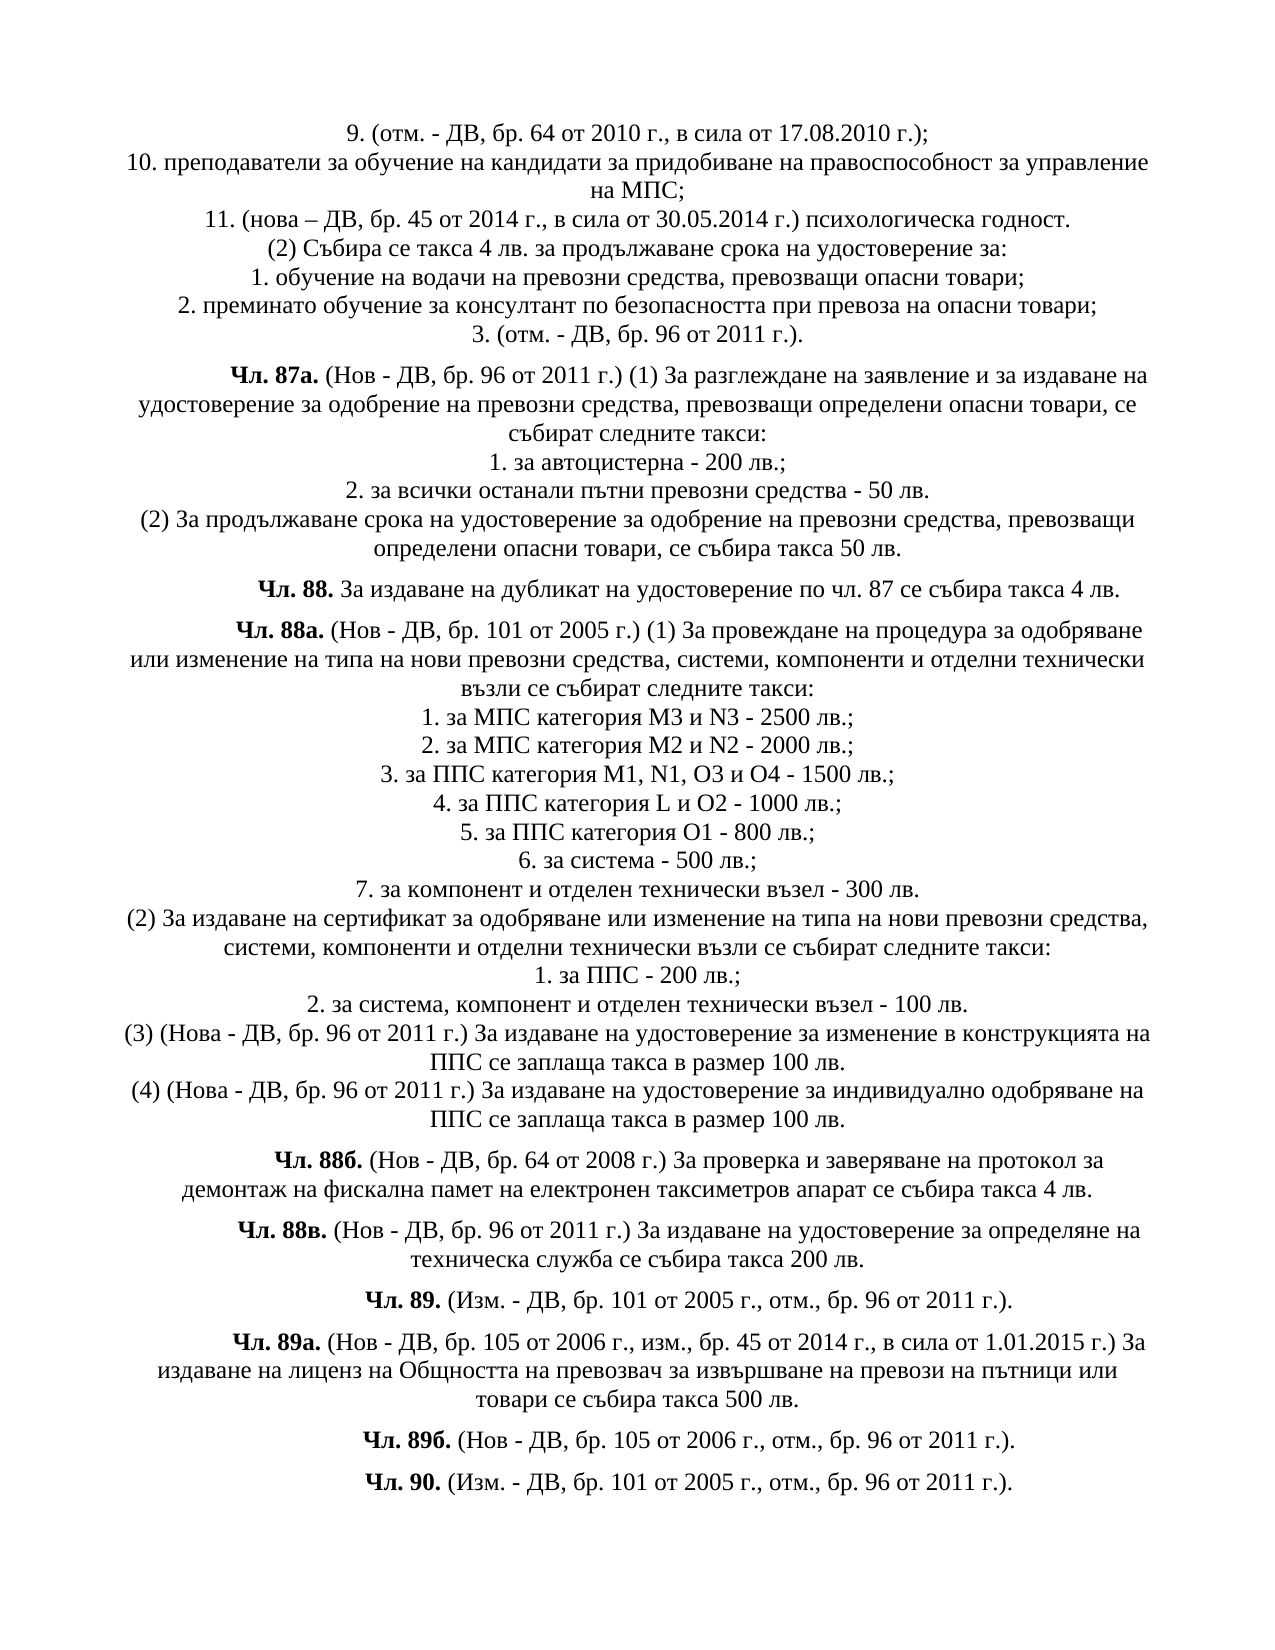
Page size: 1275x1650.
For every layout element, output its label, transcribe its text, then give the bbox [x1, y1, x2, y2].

text Чл. 88б. (Нов - ДВ, бр. 64 от 2008 г.) За проверка и заверяване на протокол за демонтаж на фискална памет на електронен таксиметров апарат се събира такса 4 лв. [118, 1146, 1157, 1203]
text 1. за ППС - 200 лв.; [118, 961, 1157, 989]
text 5. за ППС категория О1 - 800 лв.; [118, 817, 1157, 846]
text 2. преминато обучение за консултант по безопасността при превоза на опасни товари; [118, 291, 1157, 319]
text Чл. 88а. (Нов - ДВ, бр. 101 от 2005 г.) (1) За провеждане на процедура за одобряване или изменение на типа на нови превозни средства, системи, компоненти и отделни технически възли се събират следните такси: [118, 616, 1157, 702]
text 2. за всички останали пътни превозни средства - 50 лв. [118, 476, 1157, 504]
text 10. преподаватели за обучение на кандидати за придобиване на правоспособност за управление на МПС; [118, 147, 1157, 204]
text 3. (отм. - ДВ, бр. 96 от 2011 г.). [118, 319, 1157, 348]
text 2. за система, компонент и отделен технически възел - 100 лв. [118, 989, 1157, 1018]
text 3. за ППС категория М1, N1, О3 и О4 - 1500 лв.; [118, 759, 1157, 788]
text 11. (нова – ДВ, бр. 45 от 2014 г., в сила от 30.05.2014 г.) психологическа годност. [118, 204, 1157, 233]
text (2) За издаване на сертификат за одобряване или изменение на типа на нови превозни средства, системи, компоненти и отделни технически възли се събират следните такси: [118, 903, 1157, 961]
text Чл. 87а. (Нов - ДВ, бр. 96 от 2011 г.) (1) За разглеждане на заявление и за издаване на удостоверение за одобрение на превозни средства, превозващи определени опасни товари, се събират следните такси: [118, 361, 1157, 447]
text (2) Събира се такса 4 лв. за продължаване срока на удостоверение за: [118, 233, 1157, 262]
text 1. за МПС категория М3 и N3 - 2500 лв.; [118, 702, 1157, 731]
text 1. за автоцистерна - 200 лв.; [118, 447, 1157, 476]
text 6. за система - 500 лв.; [118, 846, 1157, 874]
text (4) (Нова - ДВ, бр. 96 от 2011 г.) За издаване на удостоверение за индивидуално одобряване на ППС се заплаща такса в размер 100 лв. [118, 1076, 1157, 1133]
text Чл. 90. (Изм. - ДВ, бр. 101 от 2005 г., отм., бр. 96 от 2011 г.). [118, 1467, 1157, 1496]
text (2) За продължаване срока на удостоверение за одобрение на превозни средства, превозващи определени опасни товари, се събира такса 50 лв. [118, 504, 1157, 562]
text Чл. 88. За издаване на дубликат на удостоверение по чл. 87 се събира такса 4 лв. [118, 574, 1157, 603]
text 2. за МПС категория М2 и N2 - 2000 лв.; [118, 731, 1157, 759]
text (3) (Нова - ДВ, бр. 96 от 2011 г.) За издаване на удостоверение за изменение в конструкцията на ППС се заплаща такса в размер 100 лв. [118, 1018, 1157, 1076]
text Чл. 88в. (Нов - ДВ, бр. 96 от 2011 г.) За издаване на удостоверение за определяне на техническа служба се събира такса 200 лв. [118, 1216, 1157, 1273]
text 9. (отм. - ДВ, бр. 64 от 2010 г., в сила от 17.08.2010 г.); [118, 118, 1157, 147]
text 1. обучение на водачи на превозни средства, превозващи опасни товари; [118, 262, 1157, 291]
text 4. за ППС категория L и О2 - 1000 лв.; [118, 788, 1157, 817]
text Чл. 89а. (Нов - ДВ, бр. 105 от 2006 г., изм., бр. 45 от 2014 г., в сила от 1.01.2015 г.) За издаване на лиценз на Общността на превозвач за извършване на превози на пътници или товари се събира такса 500 лв. [118, 1327, 1157, 1413]
text Чл. 89. (Изм. - ДВ, бр. 101 от 2005 г., отм., бр. 96 от 2011 г.). [118, 1286, 1157, 1314]
text 7. за компонент и отделен технически възел - 300 лв. [118, 874, 1157, 903]
text Чл. 89б. (Нов - ДВ, бр. 105 от 2006 г., отм., бр. 96 от 2011 г.). [118, 1426, 1157, 1454]
